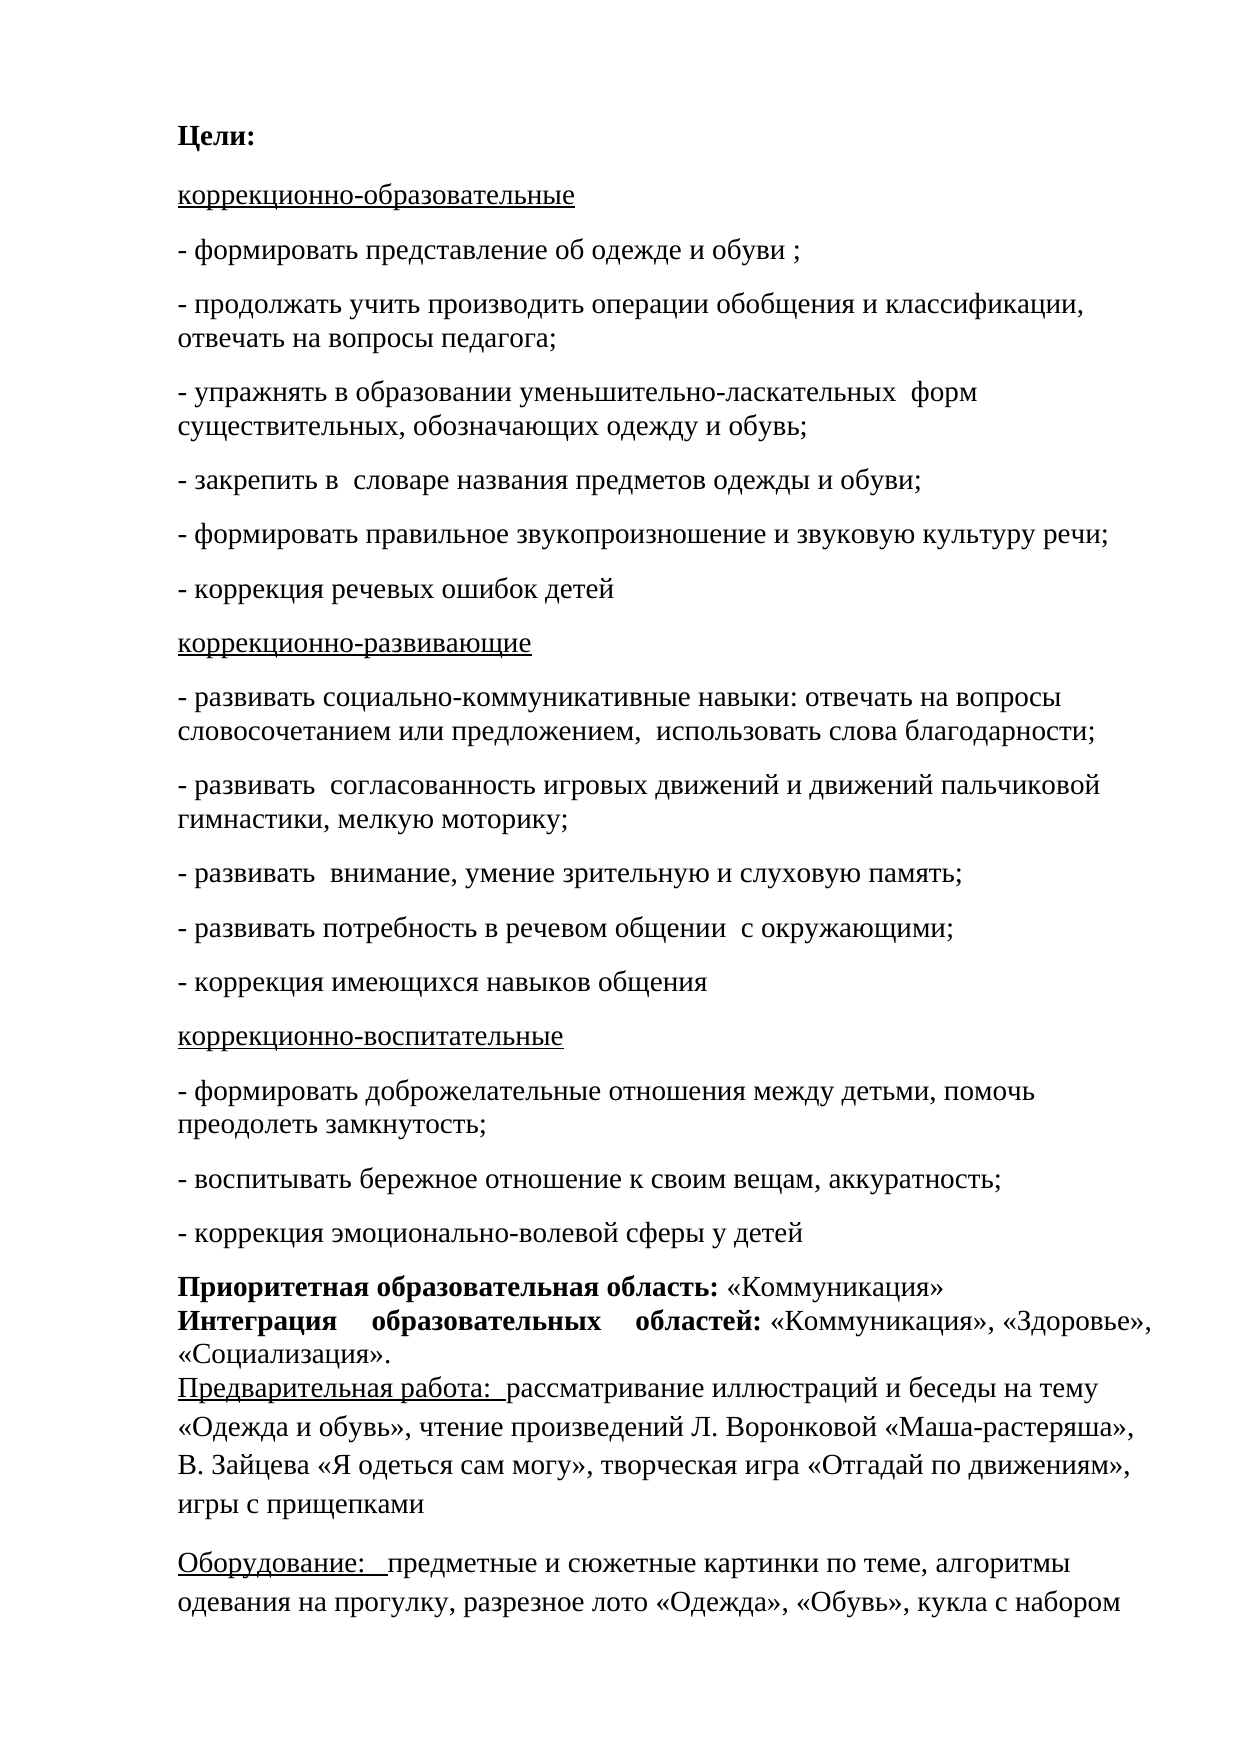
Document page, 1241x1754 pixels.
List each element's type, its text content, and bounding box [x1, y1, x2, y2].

text коррекционно-образовательные [177, 177, 1152, 211]
text - развивать внимание, умение зрительную и слуховую память; [177, 855, 1152, 889]
text Цели: [177, 118, 1152, 152]
text коррекционно-развивающие [177, 625, 1152, 659]
text - коррекция речевых ошибок детей [177, 571, 1152, 604]
text Интеграция образовательных областей: «Коммуникация», «Здоровье», «Социализация». [177, 1303, 1152, 1370]
text - формировать представление об одежде и обуви ; [177, 232, 1152, 265]
text - формировать правильное звукопроизношение и звуковую культуру речи; [177, 516, 1152, 550]
text - развивать социально-коммуникативные навыки: отвечать на вопросы словосочетанием или предложением, использовать слова благодарности; [177, 679, 1152, 747]
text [177, 1545, 1152, 1617]
text - формировать доброжелательные отношения между детьми, помочь преодолеть замкнутость; [177, 1073, 1152, 1140]
text коррекционно-воспитательные [177, 1018, 1152, 1052]
text Предварительная работа: рассматривание иллюстраций и беседы на тему «Одежда и обувь», чтение произведений Л. Воронковой «Маша-растеряша», В. Зайцева «Я одеться сам могу», творческая игра «Отгадай по движениям», игры с прищепками [177, 1370, 1152, 1519]
text Приоритетная образовательная область: «Коммуникация» [177, 1269, 1152, 1303]
text - развивать согласованность игровых движений и движений пальчиковой гимнастики, мелкую моторику; [177, 767, 1152, 834]
text - закрепить в словаре названия предметов одежды и обуви; [177, 462, 1152, 496]
text - коррекция имеющихся навыков общения [177, 964, 1152, 998]
text - продолжать учить производить операции обобщения и классификации, отвечать на вопросы педагога; [177, 286, 1152, 353]
text - воспитывать бережное отношение к своим вещам, аккуратность; [177, 1161, 1152, 1194]
text - развивать потребность в речевом общении с окружающими; [177, 910, 1152, 943]
text - коррекция эмоционально-волевой сферы у детей [177, 1215, 1152, 1249]
text - упражнять в образовании уменьшительно-ласкательных форм существительных, обозначающих одежду и обувь; [177, 374, 1152, 441]
